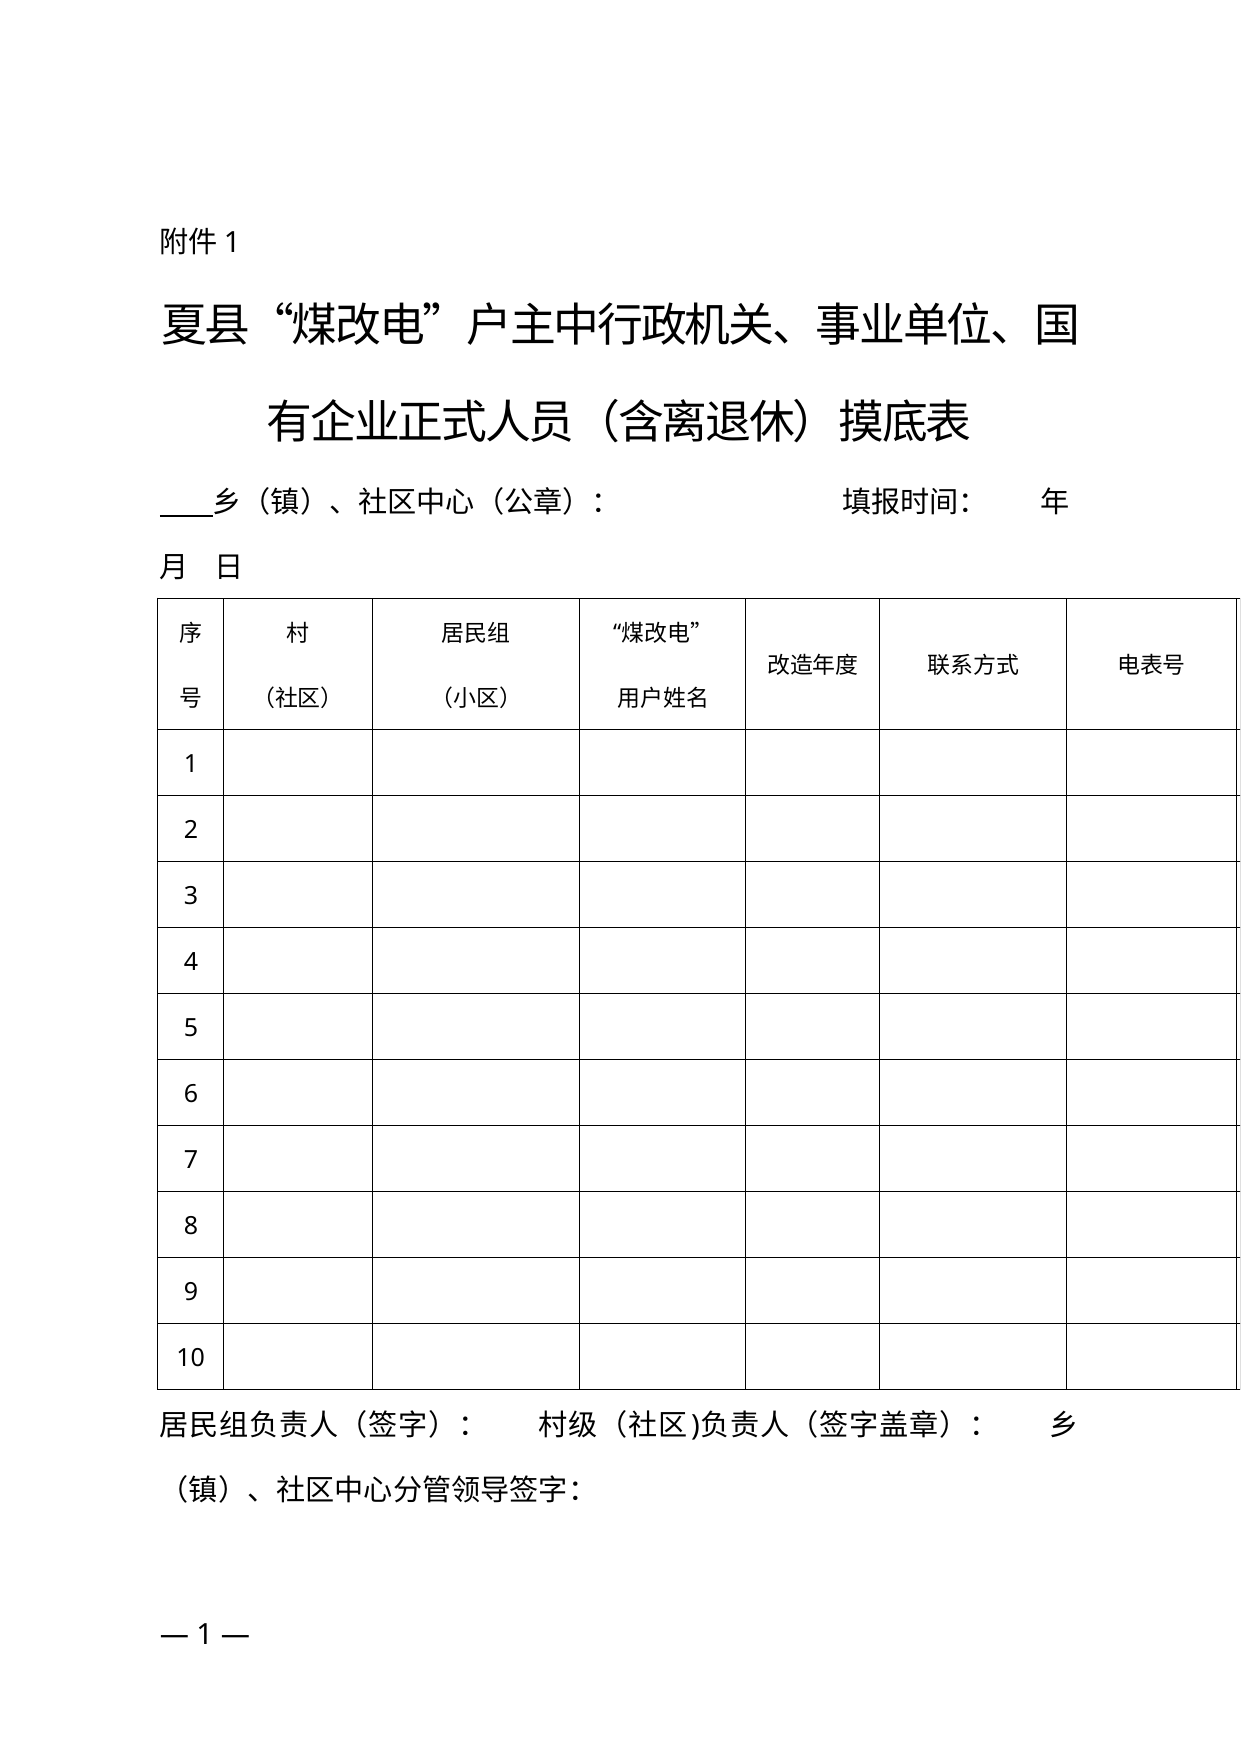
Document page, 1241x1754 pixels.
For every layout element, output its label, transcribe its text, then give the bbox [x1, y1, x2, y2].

table_cell [224, 862, 372, 927]
table_cell [1067, 796, 1236, 861]
table_cell 1 [158, 730, 223, 795]
table_cell 4 [158, 928, 223, 993]
table_cell [373, 1324, 579, 1389]
table_cell [580, 862, 745, 927]
table_cell [880, 796, 1066, 861]
table_cell [580, 1324, 745, 1389]
table_header “煤改电” 用户姓名 [580, 599, 745, 729]
table_cell [746, 1324, 879, 1389]
table_cell 5 [158, 994, 223, 1059]
text 居民组负责人（签字）： 村级（社区)负责人（签字盖章）： 乡（镇）、社区中心分管领导签字： [159, 1390, 1081, 1520]
table_cell [580, 994, 745, 1059]
text 附件1 [159, 208, 1081, 273]
table_cell [373, 796, 579, 861]
table_cell [880, 928, 1066, 993]
table_cell [1067, 928, 1236, 993]
table_cell [880, 730, 1066, 795]
table_cell [224, 1060, 372, 1125]
table_header 改造年度 [746, 599, 879, 729]
table_header 电表号 [1067, 599, 1236, 729]
table_cell [373, 1126, 579, 1191]
table_cell [746, 1126, 879, 1191]
table_cell [1067, 1060, 1236, 1125]
table_cell [746, 730, 879, 795]
table_cell [1067, 1258, 1236, 1323]
table_cell [580, 796, 745, 861]
table_cell [224, 1126, 372, 1191]
table_cell [1067, 1126, 1236, 1191]
table_cell [1067, 862, 1236, 927]
table_header 村 （社区） [224, 599, 372, 729]
table_cell 7 [158, 1126, 223, 1191]
text 乡（镇）、社区中心（公章）： 填报时间： 年 月 日 [159, 468, 1081, 598]
table_cell [880, 994, 1066, 1059]
table_cell [746, 862, 879, 927]
table_cell 8 [158, 1192, 223, 1257]
table_cell [746, 1060, 879, 1125]
table_cell [746, 994, 879, 1059]
table_header 序号 [158, 599, 223, 729]
table_cell [224, 1192, 372, 1257]
table_cell [1067, 1192, 1236, 1257]
text 夏县“煤改电”户主中行政机关、事业单位、国有企业正式人员（含离退休）摸底表 [159, 273, 1081, 468]
table_cell [880, 1126, 1066, 1191]
table_cell [224, 928, 372, 993]
table_cell [580, 1126, 745, 1191]
table_header 联系方式 [880, 599, 1066, 729]
table_cell [580, 1258, 745, 1323]
table_cell [373, 1192, 579, 1257]
table_cell [1067, 1324, 1236, 1389]
table_cell [880, 1192, 1066, 1257]
table_cell [373, 862, 579, 927]
table_cell [880, 862, 1066, 927]
table_cell [580, 730, 745, 795]
table_cell [373, 928, 579, 993]
table_cell 10 [158, 1324, 223, 1389]
table_cell [224, 796, 372, 861]
table_cell [224, 1324, 372, 1389]
table_cell [746, 796, 879, 861]
table_cell 3 [158, 862, 223, 927]
table_cell [224, 730, 372, 795]
table_cell 6 [158, 1060, 223, 1125]
table_cell [373, 1060, 579, 1125]
table_cell [1067, 730, 1236, 795]
table_cell [1067, 994, 1236, 1059]
table_cell [224, 1258, 372, 1323]
table_cell [880, 1258, 1066, 1323]
table_header 居民组 （小区） [373, 599, 579, 729]
table_cell [580, 1192, 745, 1257]
table_cell [746, 1192, 879, 1257]
table_cell [746, 1258, 879, 1323]
table_cell [880, 1324, 1066, 1389]
table_cell [373, 994, 579, 1059]
table_cell [580, 1060, 745, 1125]
table_cell [880, 1060, 1066, 1125]
table_cell [373, 1258, 579, 1323]
table_cell [746, 928, 879, 993]
table_cell 2 [158, 796, 223, 861]
table_cell [224, 994, 372, 1059]
table_cell [373, 730, 579, 795]
table_cell 9 [158, 1258, 223, 1323]
table_cell [580, 928, 745, 993]
